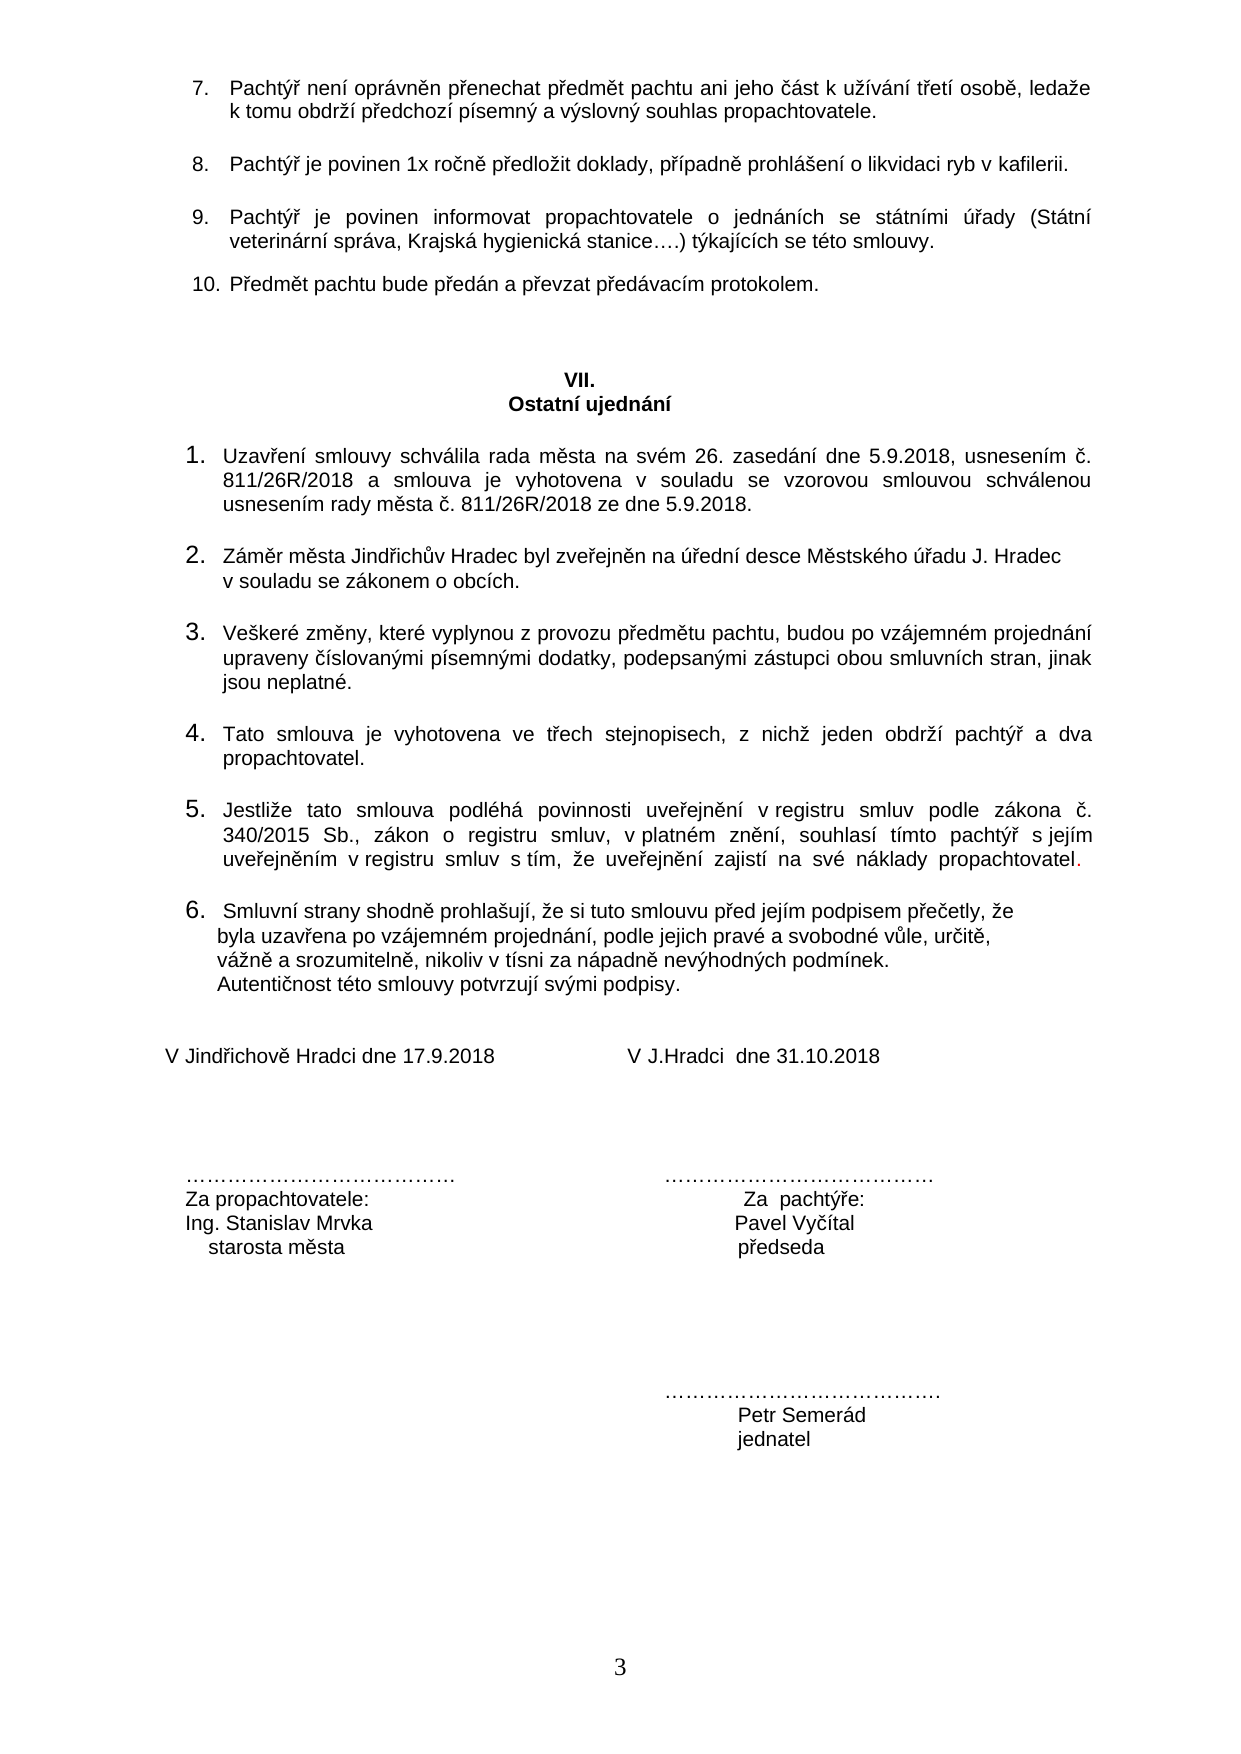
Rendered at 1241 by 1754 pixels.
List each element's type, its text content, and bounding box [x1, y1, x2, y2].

text jednatel [148, 1427, 1093, 1451]
text Autentičnost této smlouvy potvrzují svými podpisy. [148, 972, 1093, 996]
text vážně a srozumitelně, nikoliv v tísni za nápadně nevýhodných podmínek. [148, 948, 1093, 972]
text Ing. Stanislav Mrvka Pavel Vyčítal [185, 1211, 1093, 1235]
text ………………………………… ………………………………… [185, 1163, 1093, 1187]
list Pachtýř není oprávněn přenechat předmět pachtu ani jeho část k užívání třetí osobě, ledaže k tomu obdrží předchozí písemný a výslovný souhlas propachtovatele. [192, 75, 1093, 123]
list Předmět pachtu bude předán a převzat předávacím protokolem. [192, 272, 1093, 296]
list Pachtýř je povinen 1x ročně předložit doklady, případně prohlášení o likvidaci ryb v kafilerii. [192, 152, 1093, 176]
list Záměr města Jindřichův Hradec byl zveřejněn na úřední desce Městského úřadu J. Hradec v souladu se zákonem o obcích. [185, 540, 1093, 617]
text Ostatní ujednání [185, 392, 1093, 416]
list Veškeré změny, které vyplynou z provozu předmětu pachtu, budou po vzájemném projednání upraveny číslovanými písemnými dodatky, podepsanými zástupci obou smluvních stran, jinak jsou neplatné. [185, 617, 1093, 693]
text Petr Semerád [148, 1403, 1093, 1427]
list Uzavření smlouvy schválila rada města na svém 26. zasedání dne 5.9.2018, usnesením č. 811/26R/2018 a smlouva je vyhotovena v souladu se vzorovou smlouvou schválenou usnesením rady města č. 811/26R/2018 ze dne 5.9.2018. [185, 439, 1093, 516]
list Smluvní strany shodně prohlašují, že si tuto smlouvu před jejím podpisem přečetly, že [185, 895, 1093, 924]
text Za propachtovatele: Za pachtýře: [185, 1187, 1093, 1211]
text VII. [148, 368, 1093, 392]
text byla uzavřena po vzájemném projednání, podle jejich pravé a svobodné vůle, určitě, [148, 924, 1093, 948]
list Jestliže tato smlouva podléhá povinnosti uveřejnění v registru smluv podle zákona č. 340/2015 Sb., zákon o registru smluv, v platném znění, souhlasí tímto pachtýř s jejím uveřejněním v registru smluv s tím, že uveřejnění zajistí na své náklady propachtovatel. [185, 794, 1093, 895]
list Tato smlouva je vyhotovena ve třech stejnopisech, z nichž jeden obdrží pachtýř a dva propachtovatel. [185, 717, 1093, 770]
list Pachtýř je povinen informovat propachtovatele o jednáních se státními úřady (Státní veterinární správa, Krajská hygienická stanice….) týkajících se této smlouvy. [192, 205, 1093, 253]
text V Jindřichově Hradci dne 17.9.2018 V J.Hradci dne 31.10.2018 [148, 1043, 1093, 1067]
text …………………………………. [148, 1379, 1093, 1403]
text starosta města předseda [185, 1235, 1093, 1259]
